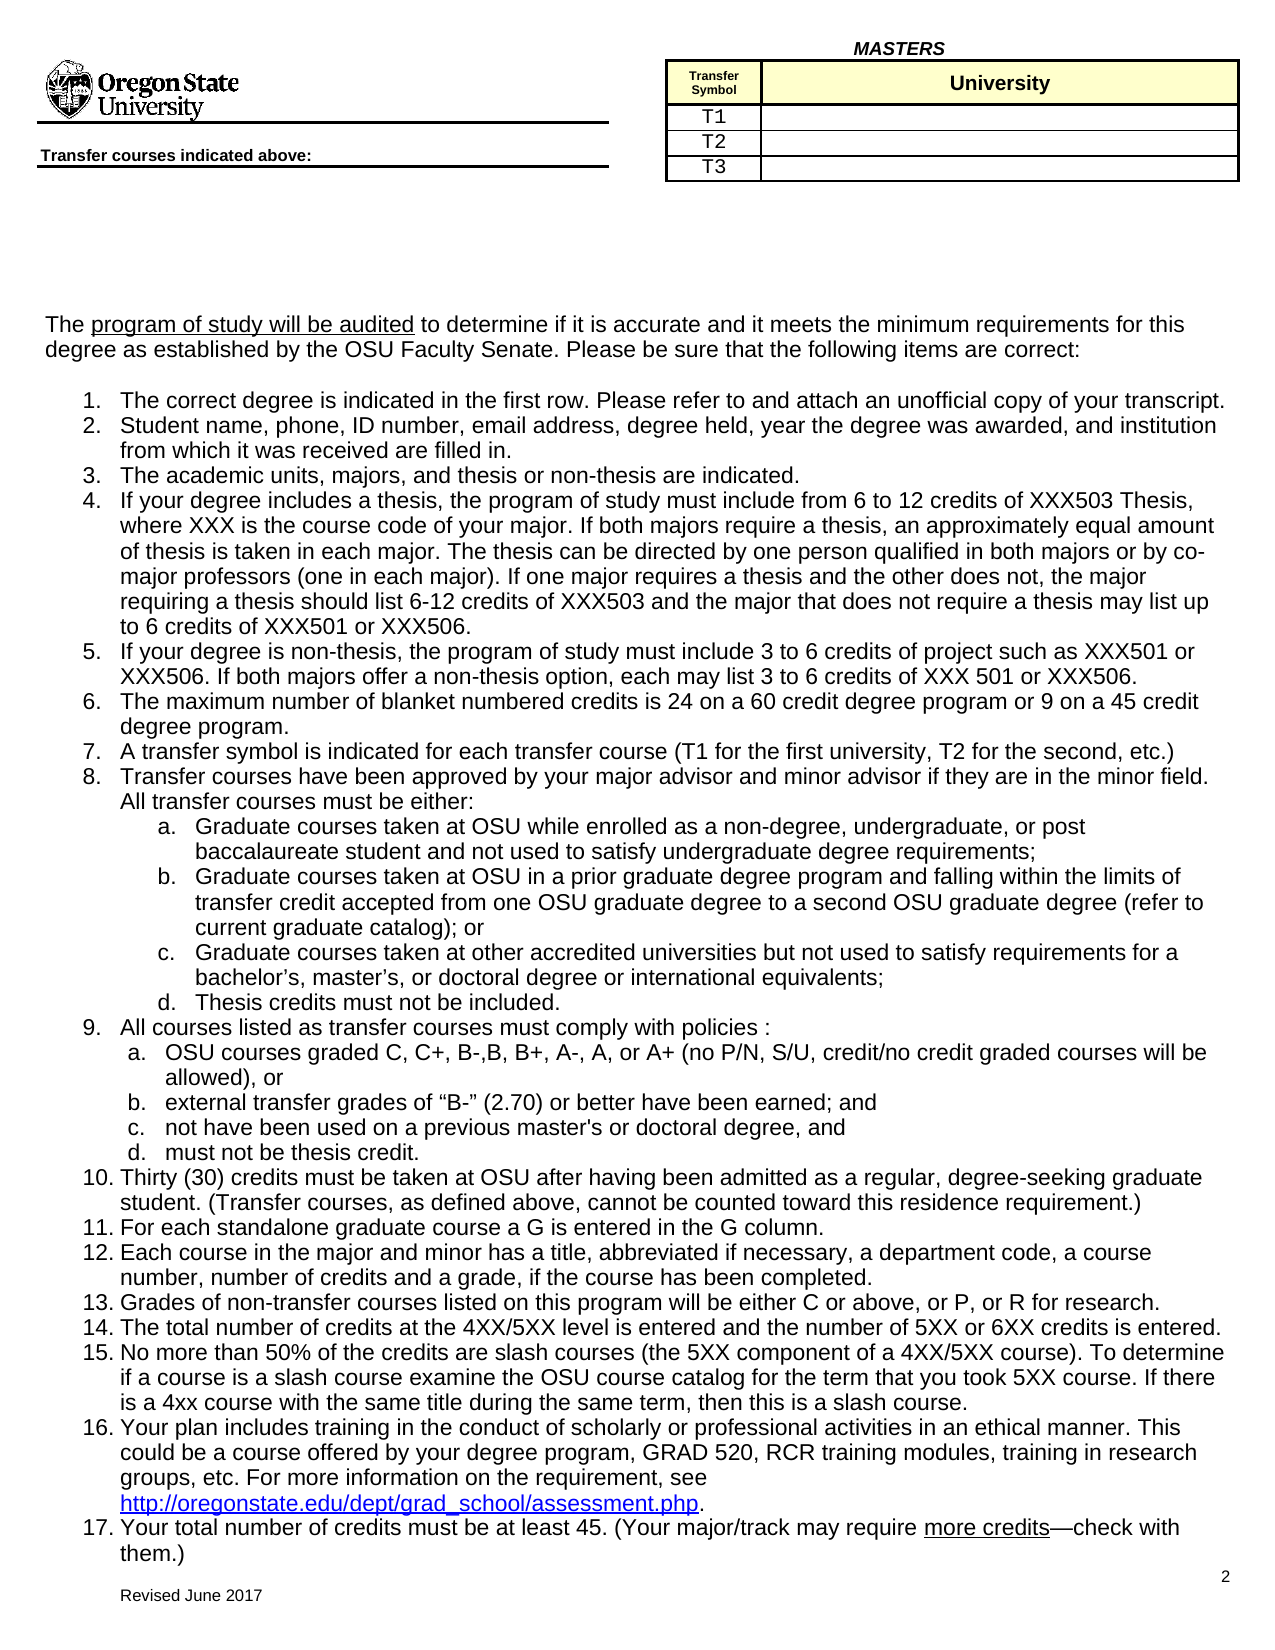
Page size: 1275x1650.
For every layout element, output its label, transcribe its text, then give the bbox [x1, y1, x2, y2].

picture [45, 59, 239, 121]
list Student name, phone, ID number, email address, degree held, year the degree was awarded, and institution from which it was received are filled in. [82, 414, 1230, 464]
list The total number of credits at the 4XX/5XX level is entered and the number of 5XX or 6XX credits is entered. [82, 1315, 1230, 1340]
table_cell University [763, 62, 1237, 103]
list For each standalone graduate course a G is entered in the G column. [82, 1215, 1230, 1240]
list All courses listed as transfer courses must comply with policies : [82, 1015, 1230, 1040]
list Your plan includes training in the conduct of scholarly or professional activities in an ethical manner. This could be a course offered by your degree program, GRAD 520, RCR training modules, training in research groups, etc. For more information on the requirement, see http://oregonstate.edu/dept/grad_school/assessment.php. [82, 1416, 1230, 1516]
list The academic units, majors, and thesis or non-thesis are indicated. [82, 464, 1230, 489]
list external transfer grades of “B-” (2.70) or better have been earned; and [127, 1090, 1230, 1115]
list The maximum number of blanket numbered credits is 24 on a 60 credit degree program or 9 on a 45 credit degree program. [82, 689, 1230, 739]
table_cell [762, 131, 1237, 155]
list not have been used on a previous master's or doctoral degree, and [127, 1115, 1230, 1140]
table_cell [762, 106, 1237, 130]
list Graduate courses taken at OSU while enrolled as a non-degree, undergraduate, or post baccalaureate student and not used to satisfy undergraduate degree requirements; [157, 814, 1230, 865]
list Thesis credits must not be included. [157, 990, 1230, 1015]
list Each course in the major and minor has a title, abbreviated if necessary, a department code, a course number, number of credits and a grade, if the course has been completed. [82, 1240, 1230, 1290]
list If your degree is non-thesis, the program of study must include 3 to 6 credits of project such as XXX501 or XXX506. If both majors offer a non-thesis option, each may list 3 to 6 credits of XXX 501 or XXX506. [82, 639, 1230, 689]
list Graduate courses taken at OSU in a prior graduate degree program and falling within the limits of transfer credit accepted from one OSU graduate degree to a second OSU graduate degree (refer to current graduate catalog); or [157, 865, 1230, 940]
text The program of study will be audited to determine if it is accurate and it meets the minimum requirements for this degree as established by the OSU Faculty Senate. Please be sure that the following items are correct: [45, 312, 1230, 362]
list Your total number of credits must be at least 45. (Your major/track may require more credits—check with them.) [82, 1516, 1230, 1566]
list Thirty (30) credits must be taken at OSU after having been admitted as a regular, degree-seeking graduate student. (Transfer courses, as defined above, cannot be counted toward this residence requirement.) [82, 1165, 1230, 1215]
list A transfer symbol is indicated for each transfer course (T1 for the first university, T2 for the second, etc.) [82, 739, 1230, 764]
list Grades of non-transfer courses listed on this program will be either C or above, or P, or R for research. [82, 1290, 1230, 1315]
table_cell [762, 157, 1237, 180]
list No more than 50% of the credits are slash courses (the 5XX component of a 4XX/5XX course). To determine if a course is a slash course examine the OSU course catalog for the term that you took 5XX course. If there is a 4xx course with the same title during the same term, then this is a slash course. [82, 1340, 1230, 1416]
list The correct degree is indicated in the first row. Please refer to and attach an unofficial copy of your transcript. [82, 389, 1230, 414]
table_cell T3 [668, 157, 760, 180]
list Transfer courses have been approved by your major advisor and minor advisor if they are in the minor field. All transfer courses must be either: [82, 764, 1230, 814]
table_cell T1 [668, 106, 760, 130]
list If your degree includes a thesis, the program of study must include from 6 to 12 credits of XXX503 Thesis, where XXX is the course code of your major. If both majors require a thesis, an approximately equal amount of thesis is taken in each major. The thesis can be directed by one person qualified in both majors or by co-major professors (one in each major). If one major requires a thesis and the other does not, the major requiring a thesis should list 6-12 credits of XXX503 and the major that does not require a thesis may list up to 6 credits of XXX501 or XXX506. [82, 489, 1230, 639]
table_cell Transfer Symbol [668, 62, 760, 103]
list must not be thesis credit. [127, 1140, 1230, 1165]
list OSU courses graded C, C+, B-,B, B+, A-, A, or A+ (no P/N, S/U, credit/no credit graded courses will be allowed), or [127, 1040, 1230, 1090]
list Graduate courses taken at other accredited universities but not used to satisfy requirements for a bachelor’s, master’s, or doctoral degree or international equivalents; [157, 940, 1230, 990]
table_cell T2 [668, 131, 760, 155]
table_cell Transfer courses indicated above: [37, 124, 608, 165]
